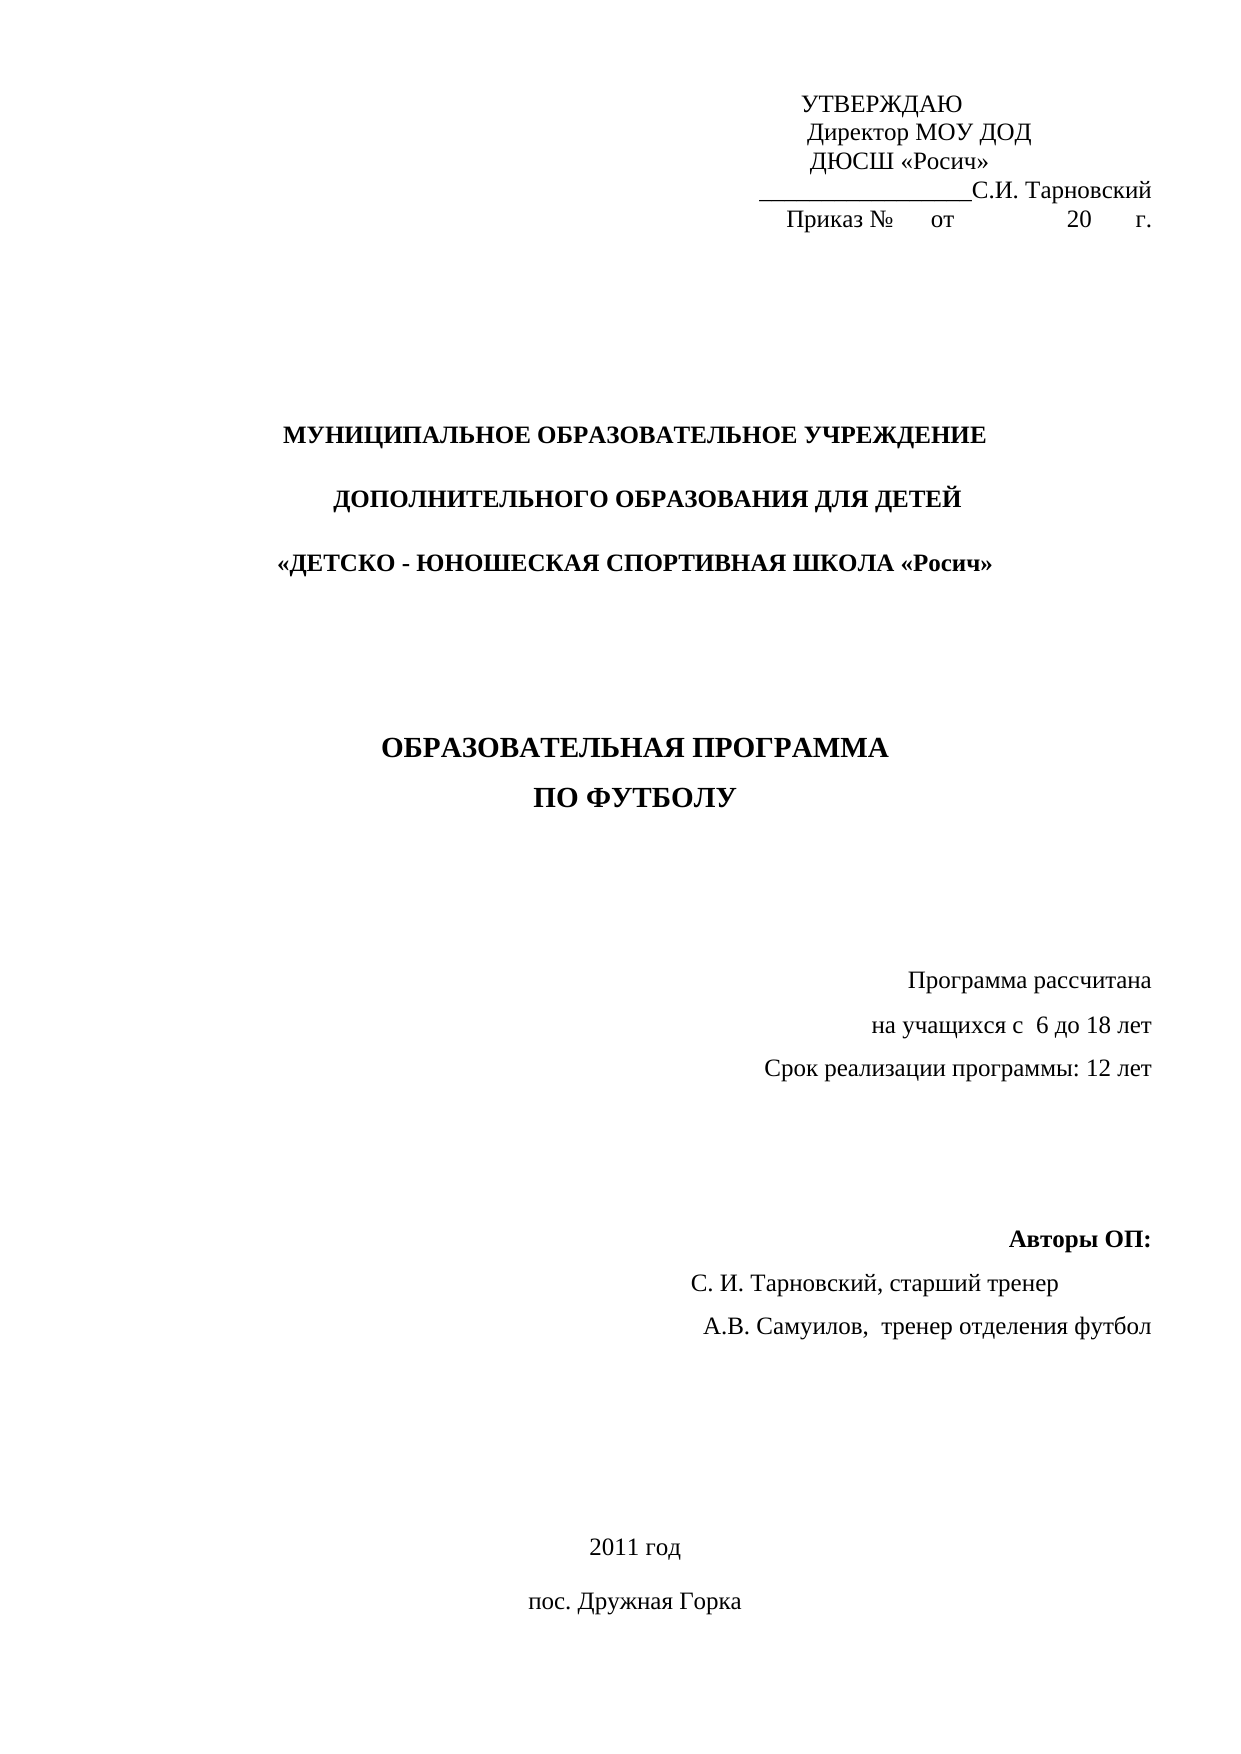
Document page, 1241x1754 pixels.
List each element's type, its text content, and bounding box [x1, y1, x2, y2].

text Авторы ОП: [340, 1224, 1152, 1253]
text МУНИЦИПАЛЬНОЕ ОБРАЗОВАТЕЛЬНОЕ УЧРЕЖДЕНИЕ [118, 420, 1152, 448]
text ДЮСШ «Росич» [561, 146, 1152, 175]
text Программа рассчитана [340, 965, 1152, 994]
text Приказ № от 20 г. [118, 204, 1152, 232]
text Директор МОУ ДОД [118, 117, 1152, 146]
text пос. Дружная Горка [118, 1586, 1152, 1615]
text Срок реализации программы: 12 лет [340, 1053, 1152, 1082]
text на учащихся с 6 до 18 лет [340, 1010, 1152, 1039]
text С. И. Тарновский, старший тренер [340, 1268, 1152, 1296]
text _________________С.И. Тарновский [118, 175, 1152, 204]
text ОБРАЗОВАТЕЛЬНАЯ ПРОГРАММА [118, 730, 1152, 764]
text УТВЕРЖДАЮ [118, 89, 1152, 117]
text 2011 год [118, 1532, 1152, 1561]
text А.В. Самуилов, тренер отделения футбол [340, 1311, 1152, 1339]
text ПО ФУТБОЛУ [118, 781, 1152, 814]
text «ДЕТСКО - ЮНОШЕСКАЯ СПОРТИВНАЯ ШКОЛА «Росич» [118, 548, 1152, 576]
text ДОПОЛНИТЕЛЬНОГО ОБРАЗОВАНИЯ ДЛЯ ДЕТЕЙ [118, 484, 1152, 512]
